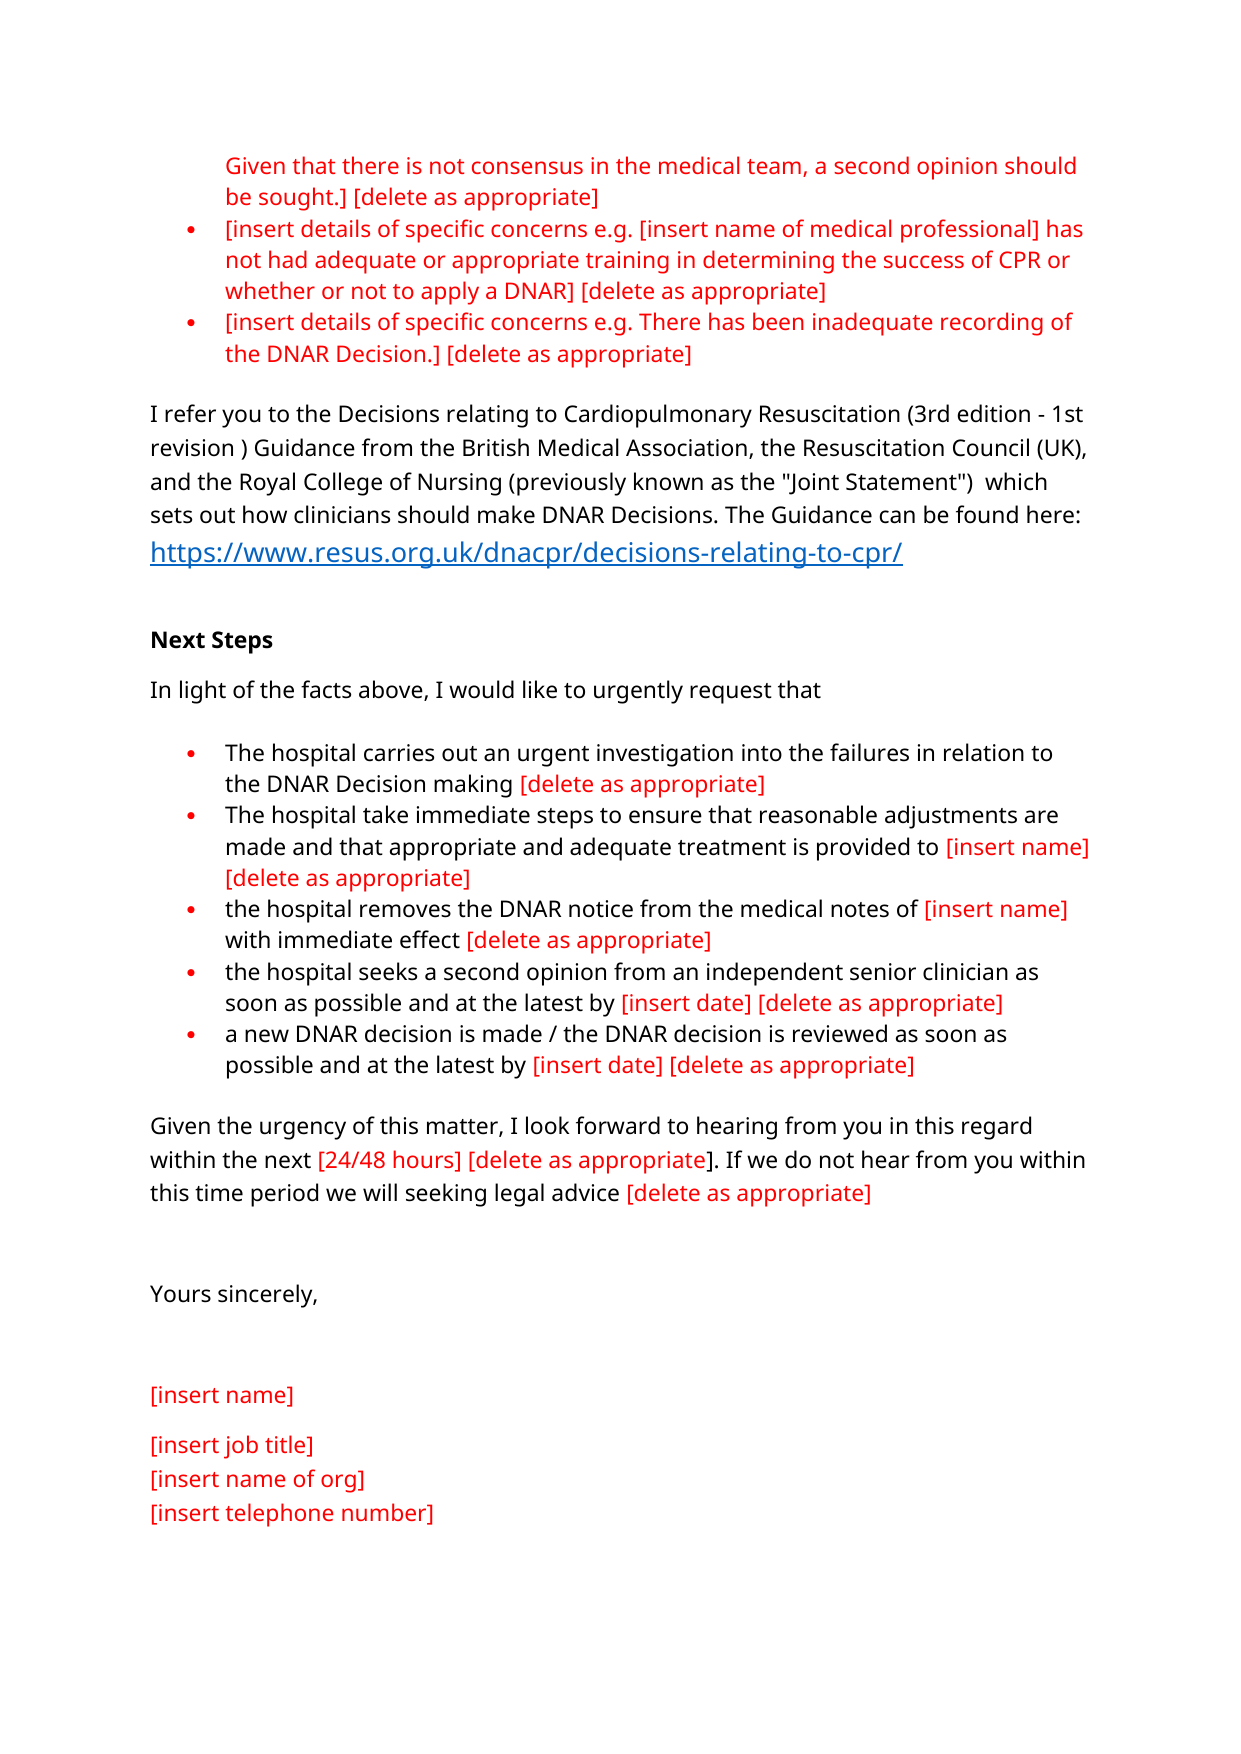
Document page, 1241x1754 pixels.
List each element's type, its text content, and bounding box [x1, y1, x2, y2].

list the hospital removes the DNAR notice from the medical notes of [insert name] with immediate effect [delete as appropriate] [187, 893, 1090, 956]
list the hospital seeks a second opinion from an independent senior clinician as soon as possible and at the latest by [insert date] [delete as appropriate] [187, 956, 1090, 1018]
text [insert job title] [150, 1429, 1090, 1461]
text Given the urgency of this matter, I look forward to hearing from you in this regard within the next [24/48 hours] [delete as appropriate]. If we do not hear from you within this time period we will seeking legal advice [delete as appropriate] [150, 1110, 1090, 1208]
text In light of the facts above, I would like to urgently request that [150, 674, 1090, 705]
list The hospital take immediate steps to ensure that reasonable adjustments are made and that appropriate and adequate treatment is provided to [insert name] [delete as appropriate] [187, 799, 1090, 893]
text Yours sincerely, [150, 1278, 1090, 1309]
subtitle I refer you to the Decisions relating to Cardiopulmonary Resuscitation (3rd edition - 1st revision ) Guidance from the British Medical Association, the Resuscitation Council (UK), and the Royal College of Nursing (previously known as the "Joint Statement") which sets out how clinicians should make DNAR Decisions. The Guidance can be found here: https://www.resus.org.uk/dnacpr/decisions-relating-to-cpr/ [150, 398, 1090, 570]
text Next Steps [150, 623, 1090, 655]
list [insert details of specific concerns e.g. There has been inadequate recording of the DNAR Decision.] [delete as appropriate] [187, 306, 1090, 369]
list [insert details of specific concerns e.g. [insert name of medical professional] has not had adequate or appropriate training in determining the success of CPR or whether or not to apply a DNAR] [delete as appropriate] [187, 212, 1090, 306]
text [insert name] [150, 1379, 1090, 1410]
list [187, 150, 1090, 212]
list a new DNAR decision is made / the DNAR decision is reviewed as soon as possible and at the latest by [insert date] [delete as appropriate] [187, 1018, 1090, 1081]
list The hospital carries out an urgent investigation into the failures in relation to the DNAR Decision making [delete as appropriate] [187, 737, 1090, 799]
text [insert telephone number] [150, 1497, 1090, 1528]
text [insert name of org] [150, 1463, 1090, 1494]
